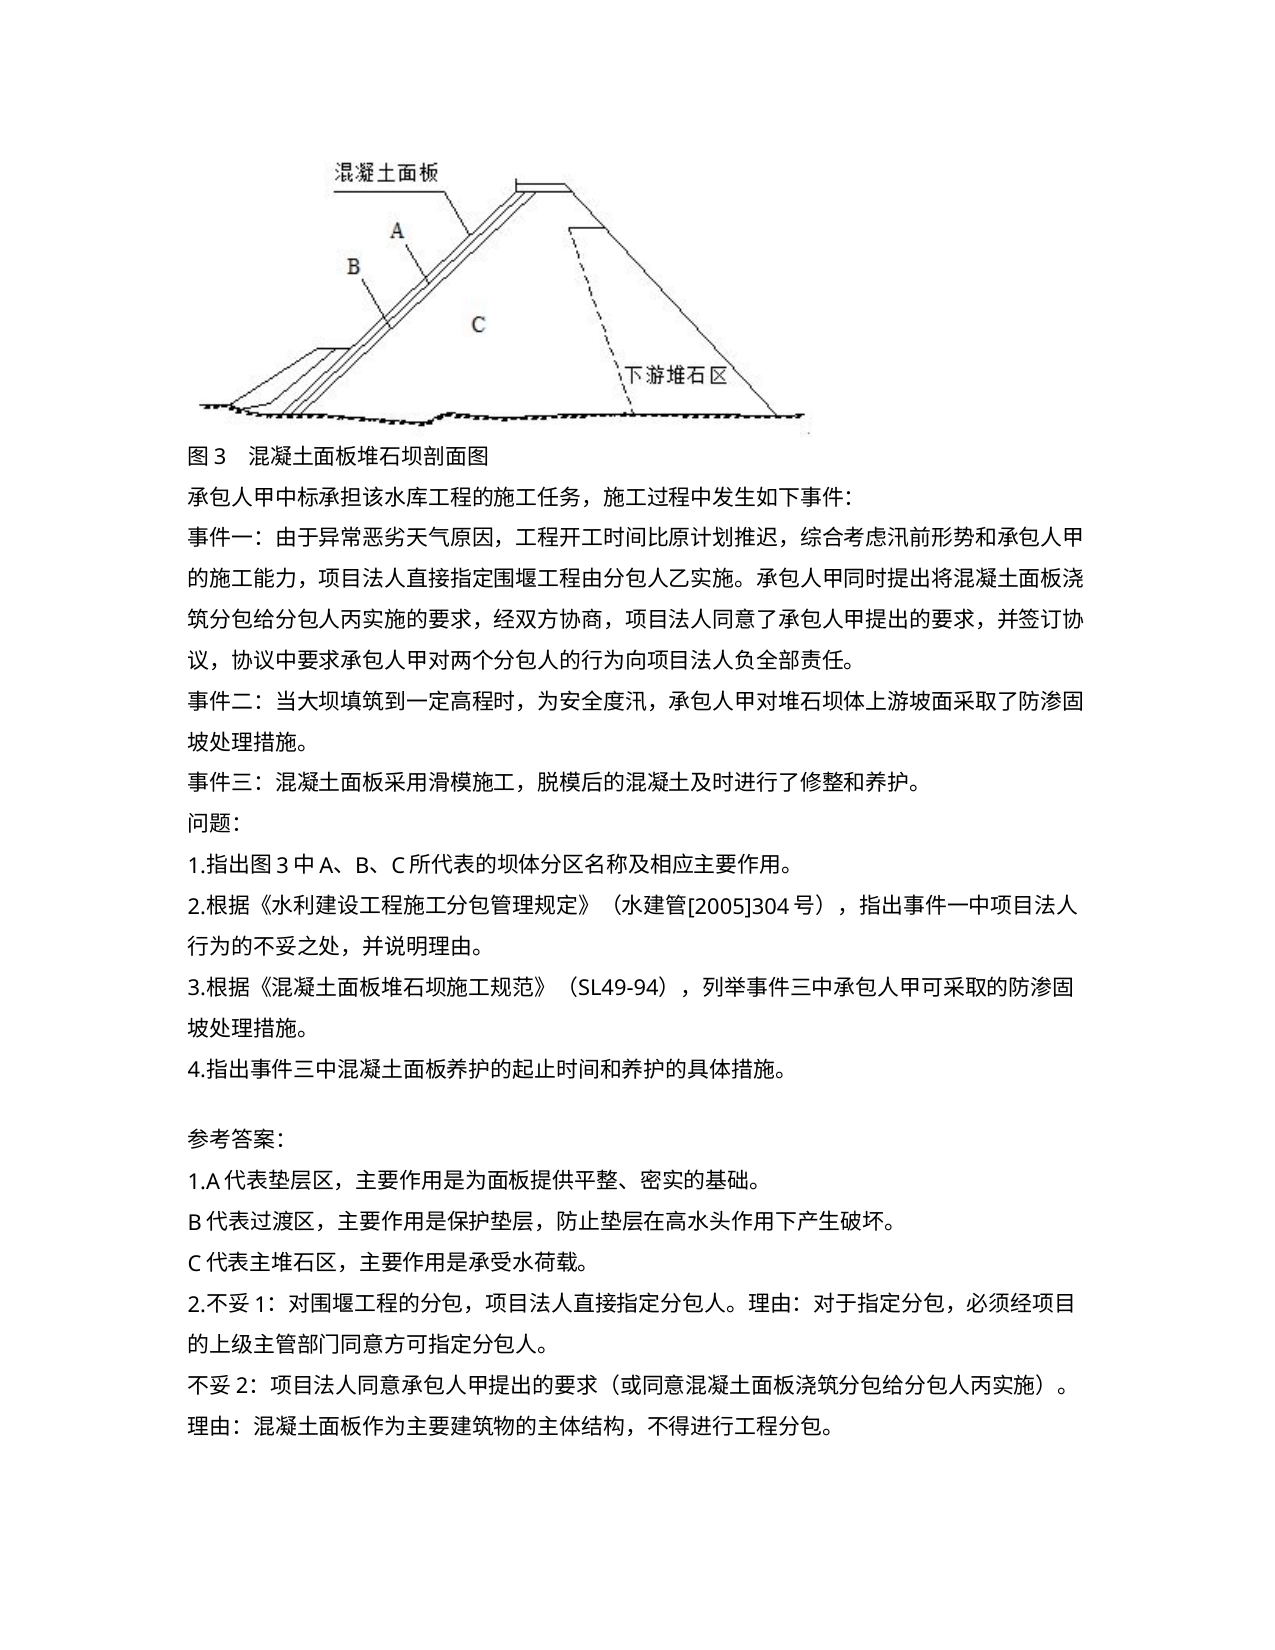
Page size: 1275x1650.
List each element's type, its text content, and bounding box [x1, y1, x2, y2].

text 不妥2：项目法人同意承包人甲提出的要求（或同意混凝土面板浇筑分包给分包人丙实施）。理由：混凝土面板作为主要建筑物的主体结构，不得进行工程分包。 [187, 1368, 1087, 1449]
text 事件三：混凝土面板采用滑模施工，脱模后的混凝土及时进行了修整和养护。 [187, 765, 1087, 806]
text 3.根据《混凝土面板堆石坝施工规范》（SL49-94），列举事件三中承包人甲可采取的防渗固坡处理措施。 [187, 970, 1087, 1052]
text 2.不妥1：对围堰工程的分包，项目法人直接指定分包人。理由：对于指定分包，必须经项目的上级主管部门同意方可指定分包人。 [187, 1286, 1087, 1368]
text 1.指出图3中A、B、C所代表的坝体分区名称及相应主要作用。 [187, 847, 1087, 888]
text 承包人甲中标承担该水库工程的施工任务，施工过程中发生如下事件： [187, 479, 1087, 520]
text 2.根据《水利建设工程施工分包管理规定》（水建管[2005]304号），指出事件一中项目法人行为的不妥之处，并说明理由。 [187, 888, 1087, 970]
text 图3 混凝土面板堆石坝剖面图 [187, 439, 1087, 479]
text 1.A代表垫层区，主要作用是为面板提供平整、密实的基础。 [187, 1163, 1087, 1204]
text 事件一：由于异常恶劣天气原因，工程开工时间比原计划推迟，综合考虑汛前形势和承包人甲的施工能力，项目法人直接指定围堰工程由分包人乙实施。承包人甲同时提出将混凝土面板浇筑分包给分包人丙实施的要求，经双方协商，项目法人同意了承包人甲提出的要求，并签订协议，协议中要求承包人甲对两个分包人的行为向项目法人负全部责任。 [187, 520, 1087, 684]
text 4.指出事件三中混凝土面板养护的起止时间和养护的具体措施。 [187, 1052, 1087, 1092]
picture [187, 150, 816, 439]
text 参考答案： [187, 1122, 1087, 1163]
text B代表过渡区，主要作用是保护垫层，防止垫层在高水头作用下产生破坏。 [187, 1204, 1087, 1245]
text 问题： [187, 806, 1087, 847]
text C代表主堆石区，主要作用是承受水荷载。 [187, 1245, 1087, 1286]
text 事件二：当大坝填筑到一定高程时，为安全度汛，承包人甲对堆石坝体上游坡面采取了防渗固坡处理措施。 [187, 684, 1087, 765]
